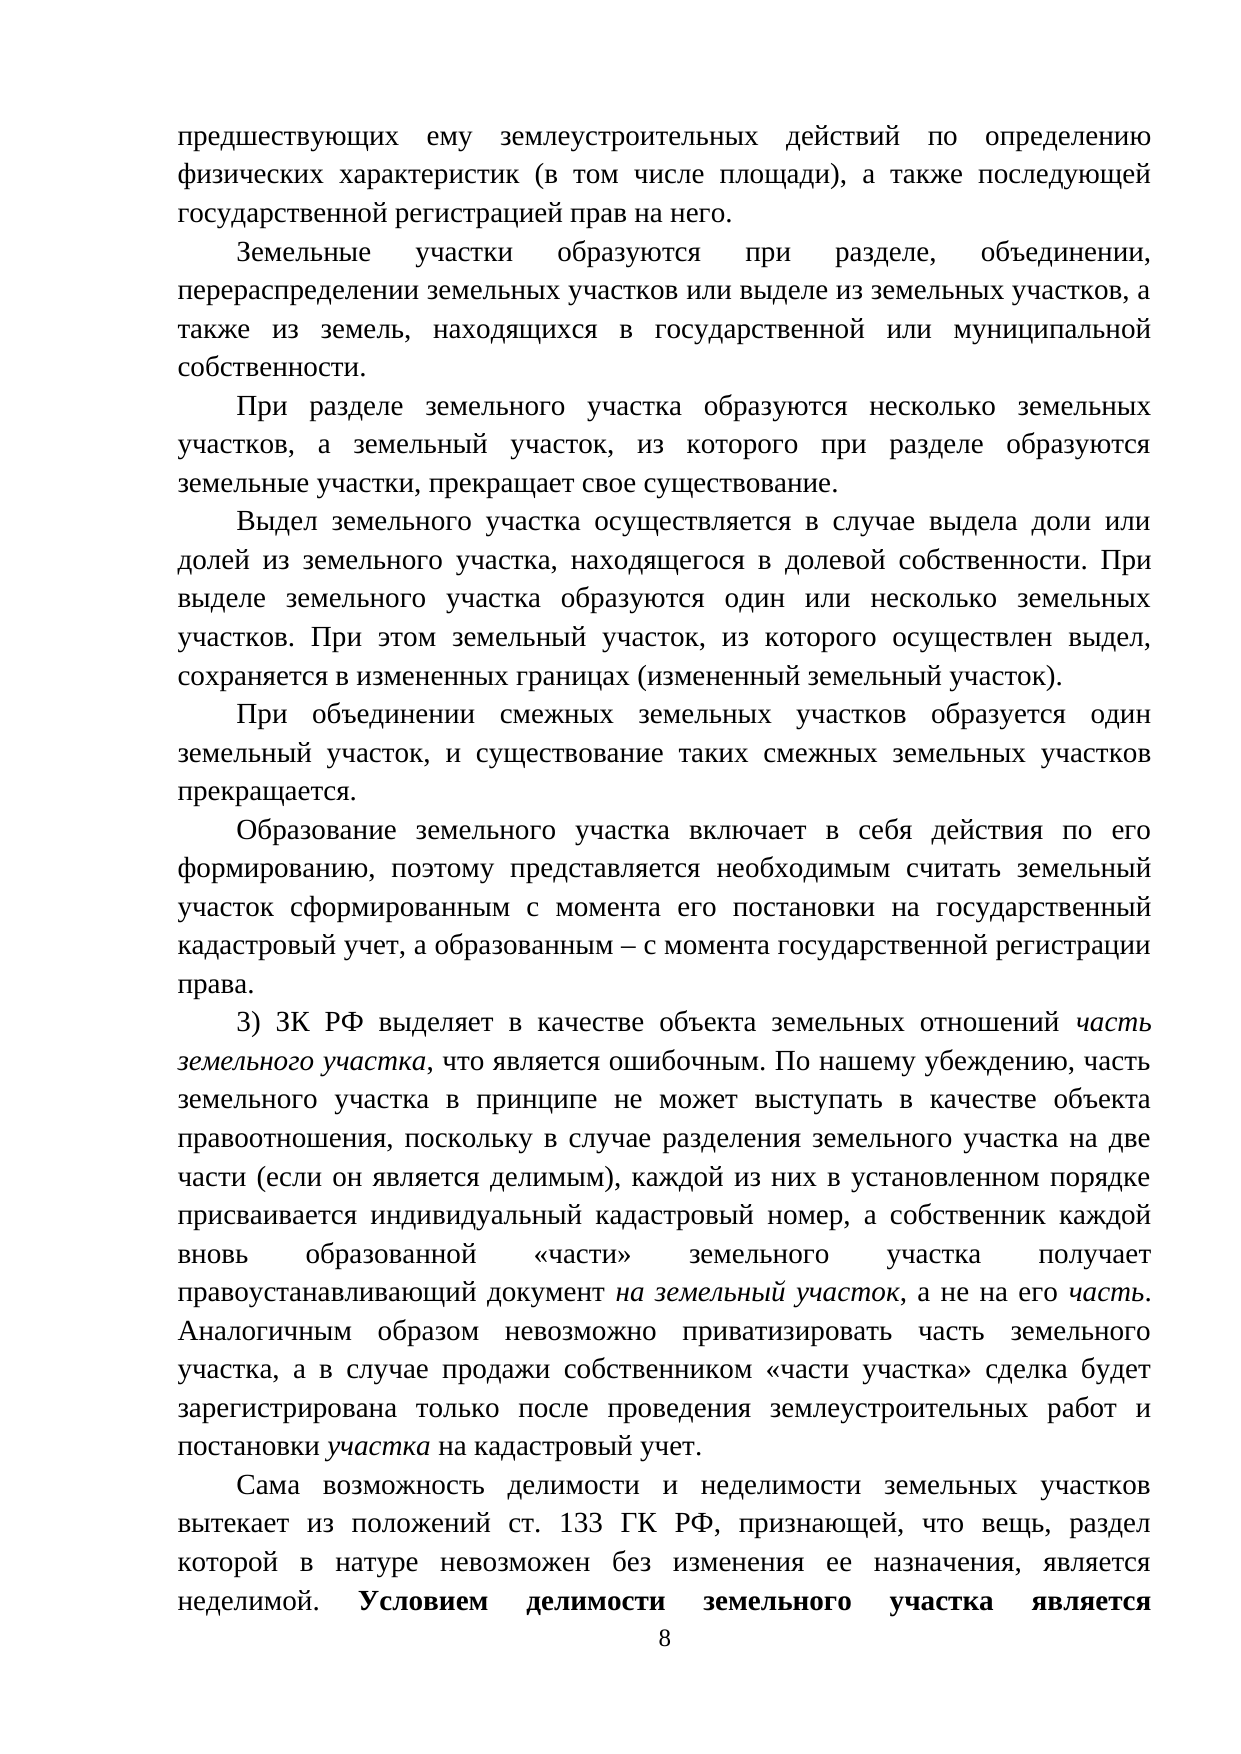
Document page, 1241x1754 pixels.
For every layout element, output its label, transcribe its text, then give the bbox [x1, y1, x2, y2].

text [177, 118, 1152, 229]
text 3) ЗК РФ выделяет в качестве объекта земельных отношений часть земельного участка, что является ошибочным. По нашему убеждению, часть земельного участка в принципе не может выступать в качестве объекта правоотношения, поскольку в случае разделения земельного участка на две части (если он является делимым), каждой из них в установленном порядке присваивается индивидуальный кадастровый номер, а собственник каждой вновь образованной «части» земельного участка получает правоустанавливающий документ на земельный участок, а не на его часть. Аналогичным образом невозможно приватизировать часть земельного участка, а в случае продажи собственником «части участка» сделка будет зарегистрирована только после проведения землеустроительных работ и постановки участка на кадастровый учет. [177, 1004, 1152, 1462]
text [177, 1467, 1152, 1616]
text Земельные участки образуются при разделе, объединении, перераспределении земельных участков или выделе из земельных участков, а также из земель, находящихся в государственной или муниципальной собственности. [177, 234, 1152, 383]
text Выдел земельного участка осуществляется в случае выдела доли или долей из земельного участка, находящегося в долевой собственности. При выделе земельного участка образуются один или несколько земельных участков. При этом земельный участок, из которого осуществлен выдел, сохраняется в измененных границах (измененный земельный участок). [177, 503, 1152, 691]
text При разделе земельного участка образуются несколько земельных участков, а земельный участок, из которого при разделе образуются земельные участки, прекращает свое существование. [177, 388, 1152, 498]
text При объединении смежных земельных участков образуется один земельный участок, и существование таких смежных земельных участков прекращается. [177, 696, 1152, 807]
text Образование земельного участка включает в себя действия по его формированию, поэтому представляется необходимым считать земельный участок сформированным с момента его постановки на государственный кадастровый учет, а образованным – с момента государственной регистрации права. [177, 812, 1152, 999]
